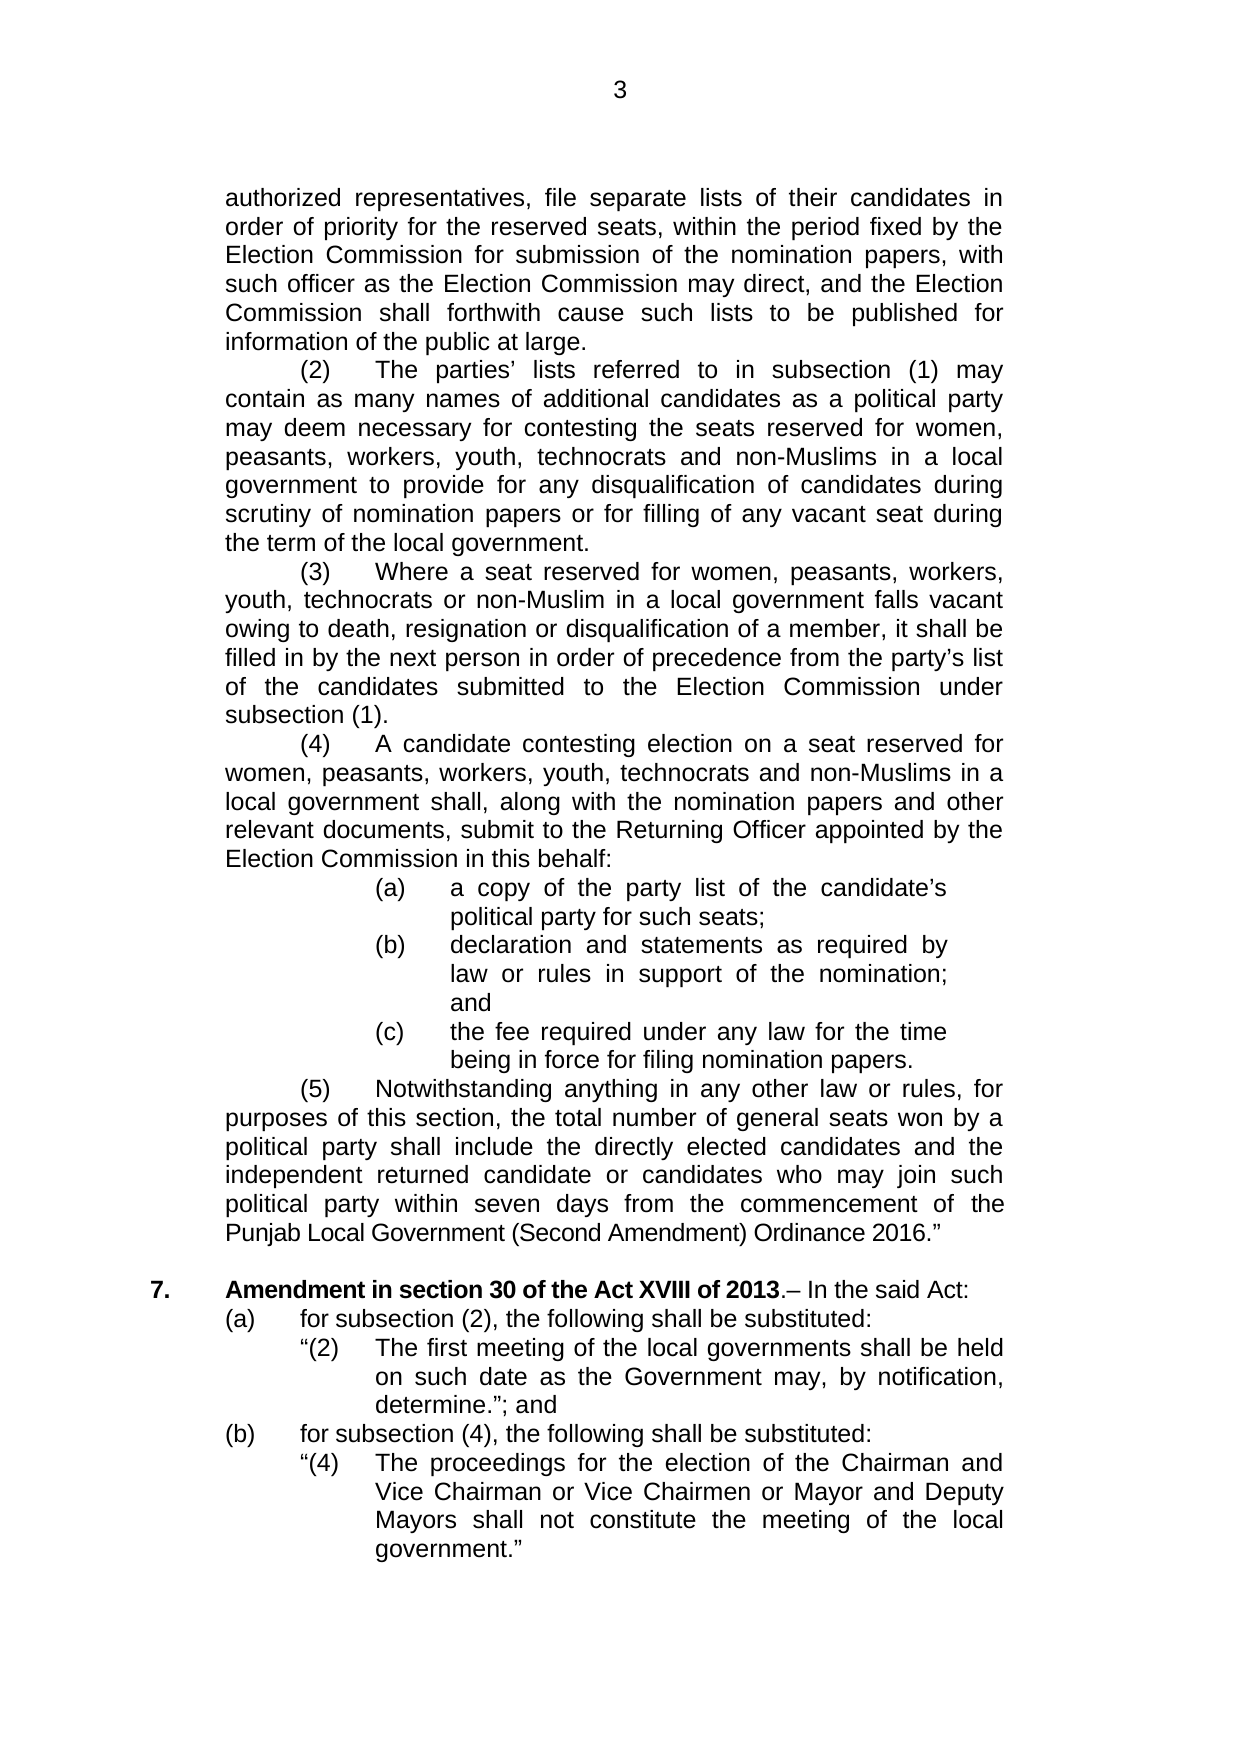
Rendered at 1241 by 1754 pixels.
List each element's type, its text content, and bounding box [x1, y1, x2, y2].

text (5) Notwithstanding anything in any other law or rules, for purposes of this section, the total number of general seats won by a political party shall include the directly elected candidates and the independent returned candidate or candidates who may join such political party within seven days from the commencement of the Punjab Local Government (Second Amendment) Ordinance 2016.” [225, 1074, 1005, 1246]
text (2) The parties’ lists referred to in subsection (1) may contain as many names of additional candidates as a political party may deem necessary for contesting the seats reserved for women, peasants, workers, youth, technocrats and non-Muslims in a local government to provide for any disqualification of candidates during scrutiny of nomination papers or for filling of any vacant seat during the term of the local government. [225, 355, 1005, 556]
text (a) for subsection (2), the following shall be substituted: [225, 1304, 1005, 1333]
text (c) the fee required under any law for the time being in force for filing nomination papers. [375, 1016, 948, 1074]
text (a) a copy of the party list of the candidate’s political party for such seats; [375, 873, 948, 930]
text “(2) The first meeting of the local governments shall be held on such date as the Government may, by notification, determine.”; and [300, 1333, 1005, 1419]
text “(4) The proceedings for the election of the Chairman and Vice Chairman or Vice Chairmen or Mayor and Deputy Mayors shall not constitute the meeting of the local government.” [300, 1448, 1005, 1563]
text (b) for subsection (4), the following shall be substituted: [225, 1419, 1095, 1448]
text (4) A candidate contesting election on a seat reserved for women, peasants, workers, youth, technocrats and non-Muslims in a local government shall, along with the nomination papers and other relevant documents, submit to the Returning Officer appointed by the Election Commission in this behalf: [225, 729, 1005, 873]
text (3) Where a seat reserved for women, peasants, workers, youth, technocrats or non-Muslim in a local government falls vacant owing to death, resignation or disqualification of a member, it shall be filled in by the next person in order of precedence from the party’s list of the candidates submitted to the Election Commission under subsection (1). [225, 556, 1005, 729]
text 7. Amendment in section 30 of the Act XVIII of 2013.– In the said Act: [150, 1275, 1085, 1304]
text (b) declaration and statements as required by law or rules in support of the nomination; and [375, 930, 948, 1016]
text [225, 183, 1005, 355]
